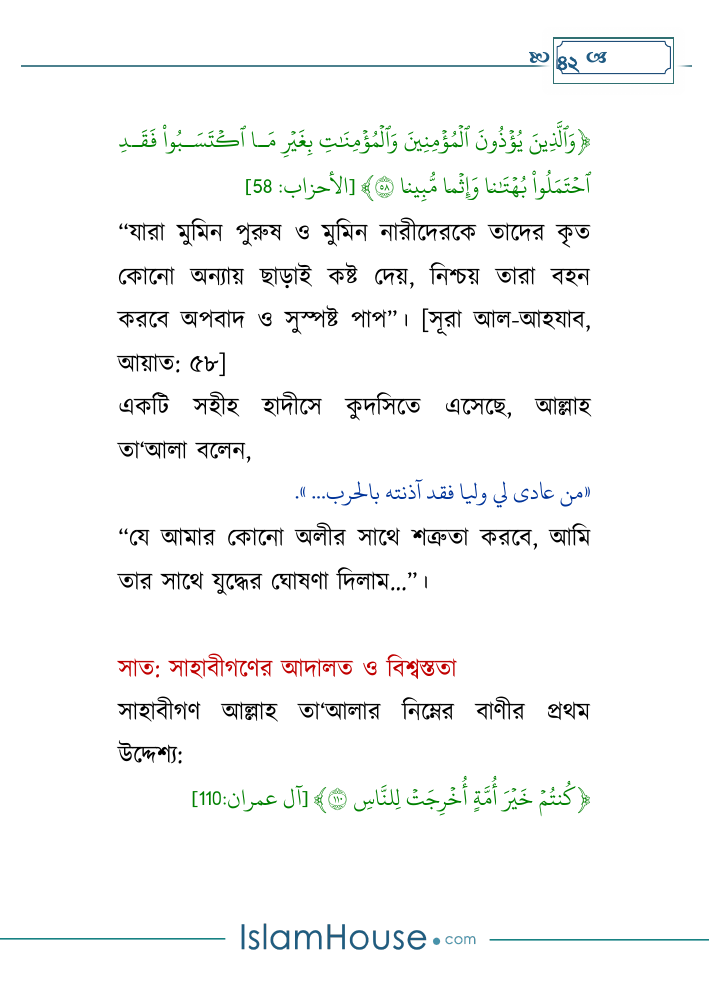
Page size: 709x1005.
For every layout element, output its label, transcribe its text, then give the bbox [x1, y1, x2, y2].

text সাহাবীগণ আল্লাহ তা‘আলার নিম্নের বাণীর প্রথম উদ্দেশ্য: [118, 689, 591, 774]
picture [0, 918, 226, 955]
text ﴿كُنتُمۡ خَيۡرَ أُمَّةٍ أُخۡرِجَتۡ لِلنَّاسِ ١١٠﴾ [آل عمران:110] [118, 776, 591, 820]
text একটি সহীহ হাদীসে কুদসিতে এসেছে, আল্লাহ তা‘আলা বলেন, [118, 384, 591, 469]
picture [233, 919, 709, 956]
text «من عادى لي وليا فقد آذنته بالحرب... ». [118, 471, 591, 513]
text সাত: সাহাবীগণের আদালত ও বিশ্বস্ততা [118, 646, 591, 687]
text ﴿وَٱلَّذِينَ يُؤۡذُونَ ٱلۡمُؤۡمِنِينَ وَٱلۡمُؤۡمِنَٰتِ بِغَيۡرِ مَا ٱكۡتَسَبُواْ فَقَدِ ٱحۡتَمَلُواْ بُهۡتَٰنٗا وَإِثۡمٗا مُّبِينٗا ٥٨﴾ [الأحزاب: 58] [118, 118, 591, 208]
text “যে আমার কোনো অলীর সাথে শত্রুতা করবে, আমি তার সাথে যুদ্ধের ঘোষণা দিলাম...”। [118, 515, 591, 600]
text “যারা মুমিন পুরুষ ও মুমিন নারীদেরকে তাদের কৃত কোনো অন্যায় ছাড়াই কষ্ট দেয়, নিশ্চয় তারা বহন করবে অপবাদ ও সুস্পষ্ট পাপ”। [সূরা আল-আহযাব, আয়াত: ৫৮] [118, 210, 591, 382]
